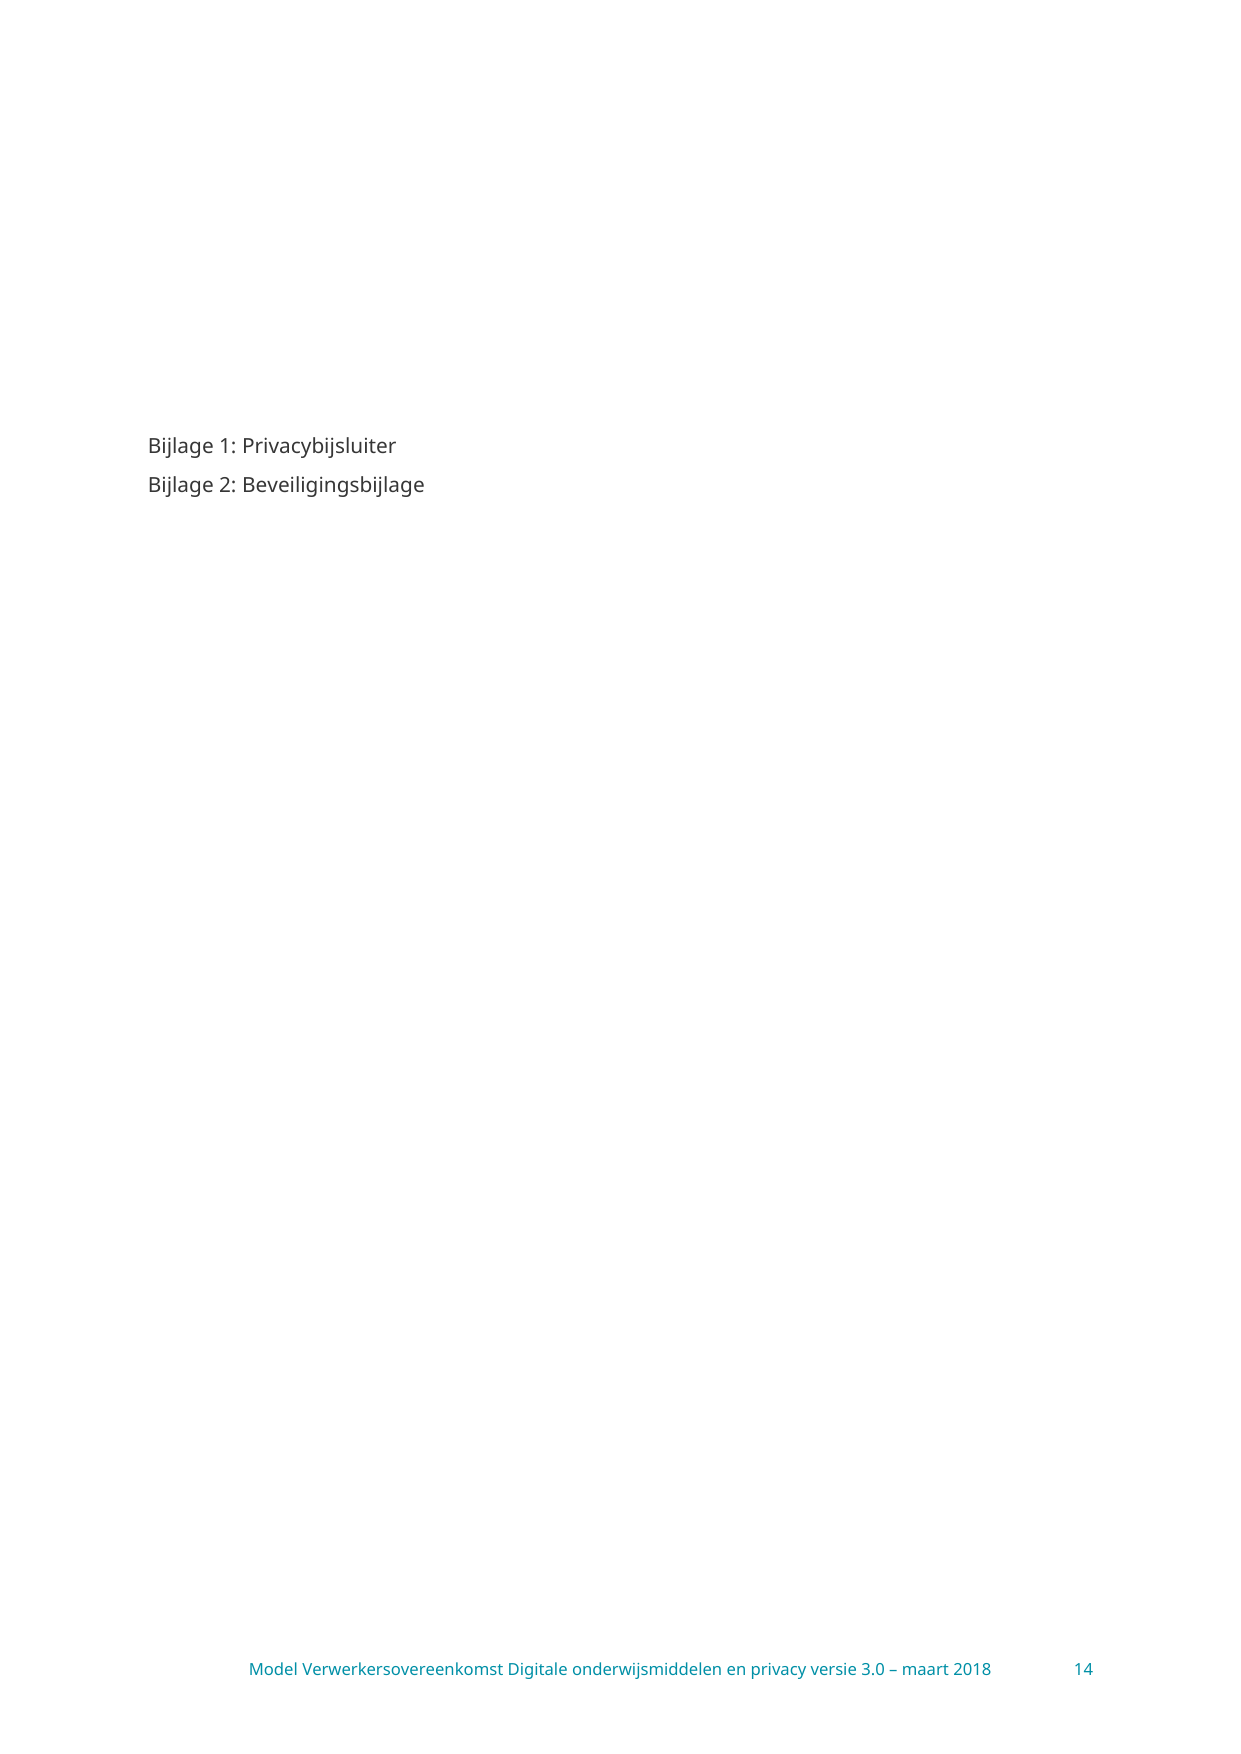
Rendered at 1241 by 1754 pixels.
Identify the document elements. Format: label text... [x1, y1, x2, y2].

text Bijlage 1: Privacybijsluiter [148, 431, 1107, 460]
text Bijlage 2: Beveiligingsbijlage [148, 470, 1107, 498]
